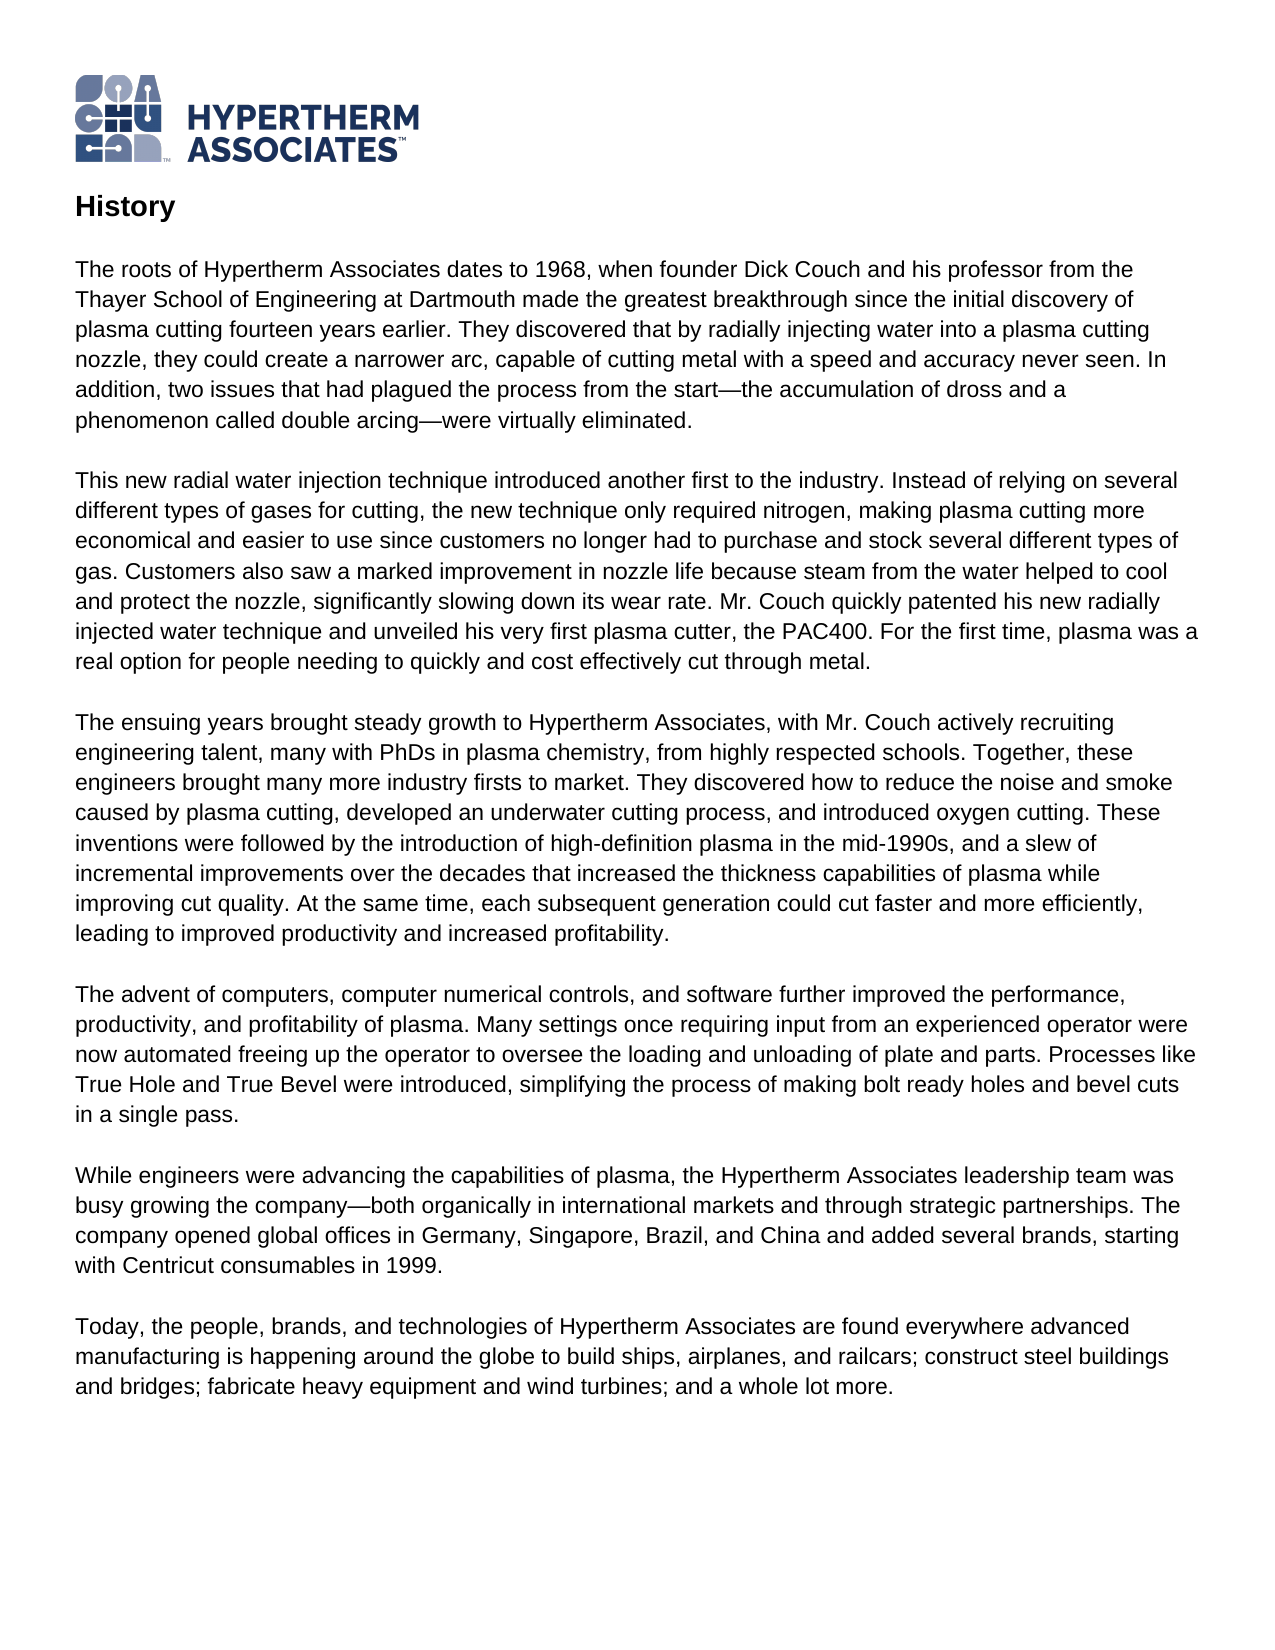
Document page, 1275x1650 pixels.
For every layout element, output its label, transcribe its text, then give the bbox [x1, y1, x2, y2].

list This new radial water injection technique introduced another first to the industry. Instead of relying on several different types of gases for cutting, the new technique only required nitrogen, making plasma cutting more economical and easier to use since customers no longer had to purchase and stock several different types of gas. Customers also saw a marked improvement in nozzle life because steam from the water helped to cool and protect the nozzle, significantly slowing down its wear rate. Mr. Couch quickly patented his new radially injected water technique and unveiled his very first plasma cutter, the PAC400. For the first time, plasma was a real option for people needing to quickly and cost effectively cut through metal. [75, 467, 1200, 674]
list The ensuing years brought steady growth to Hypertherm Associates, with Mr. Couch actively recruiting engineering talent, many with PhDs in plasma chemistry, from highly respected schools. Together, these engineers brought many more industry firsts to market. They discovered how to reduce the noise and smoke caused by plasma cutting, developed an underwater cutting process, and introduced oxygen cutting. These inventions were followed by the introduction of high-definition plasma in the mid-1990s, and a slew of incremental improvements over the decades that increased the thickness capabilities of plasma while improving cut quality. At the same time, each subsequent generation could cut faster and more efficiently, leading to improved productivity and increased profitability. [75, 709, 1200, 946]
list Today, the people, brands, and technologies of Hypertherm Associates are found everywhere advanced manufacturing is happening around the globe to build ships, airplanes, and railcars; construct steel buildings and bridges; fabricate heavy equipment and wind turbines; and a whole lot more. [75, 1313, 1200, 1399]
picture [75, 75, 419, 162]
list While engineers were advancing the capabilities of plasma, the Hypertherm Associates leadership team was busy growing the company—both organically in international markets and through strategic partnerships. The company opened global offices in Germany, Singapore, Brazil, and China and added several brands, starting with Centricut consumables in 1999. [75, 1162, 1200, 1279]
text History [75, 189, 1200, 223]
list The roots of Hypertherm Associates dates to 1968, when founder Dick Couch and his professor from the Thayer School of Engineering at Dartmouth made the greatest breakthrough since the initial discovery of plasma cutting fourteen years earlier. They discovered that by radially injecting water into a plasma cutting nozzle, they could create a narrower arc, capable of cutting metal with a speed and accuracy never seen. In addition, two issues that had plagued the process from the start—the accumulation of dross and a phenomenon called double arcing—were virtually eliminated. [75, 256, 1200, 433]
list The advent of computers, computer numerical controls, and software further improved the performance, productivity, and profitability of plasma. Many settings once requiring input from an experienced operator were now automated freeing up the operator to oversee the loading and unloading of plate and parts. Processes like True Hole and True Bevel were introduced, simplifying the process of making bolt ready holes and bevel cuts in a single pass. [75, 981, 1200, 1128]
